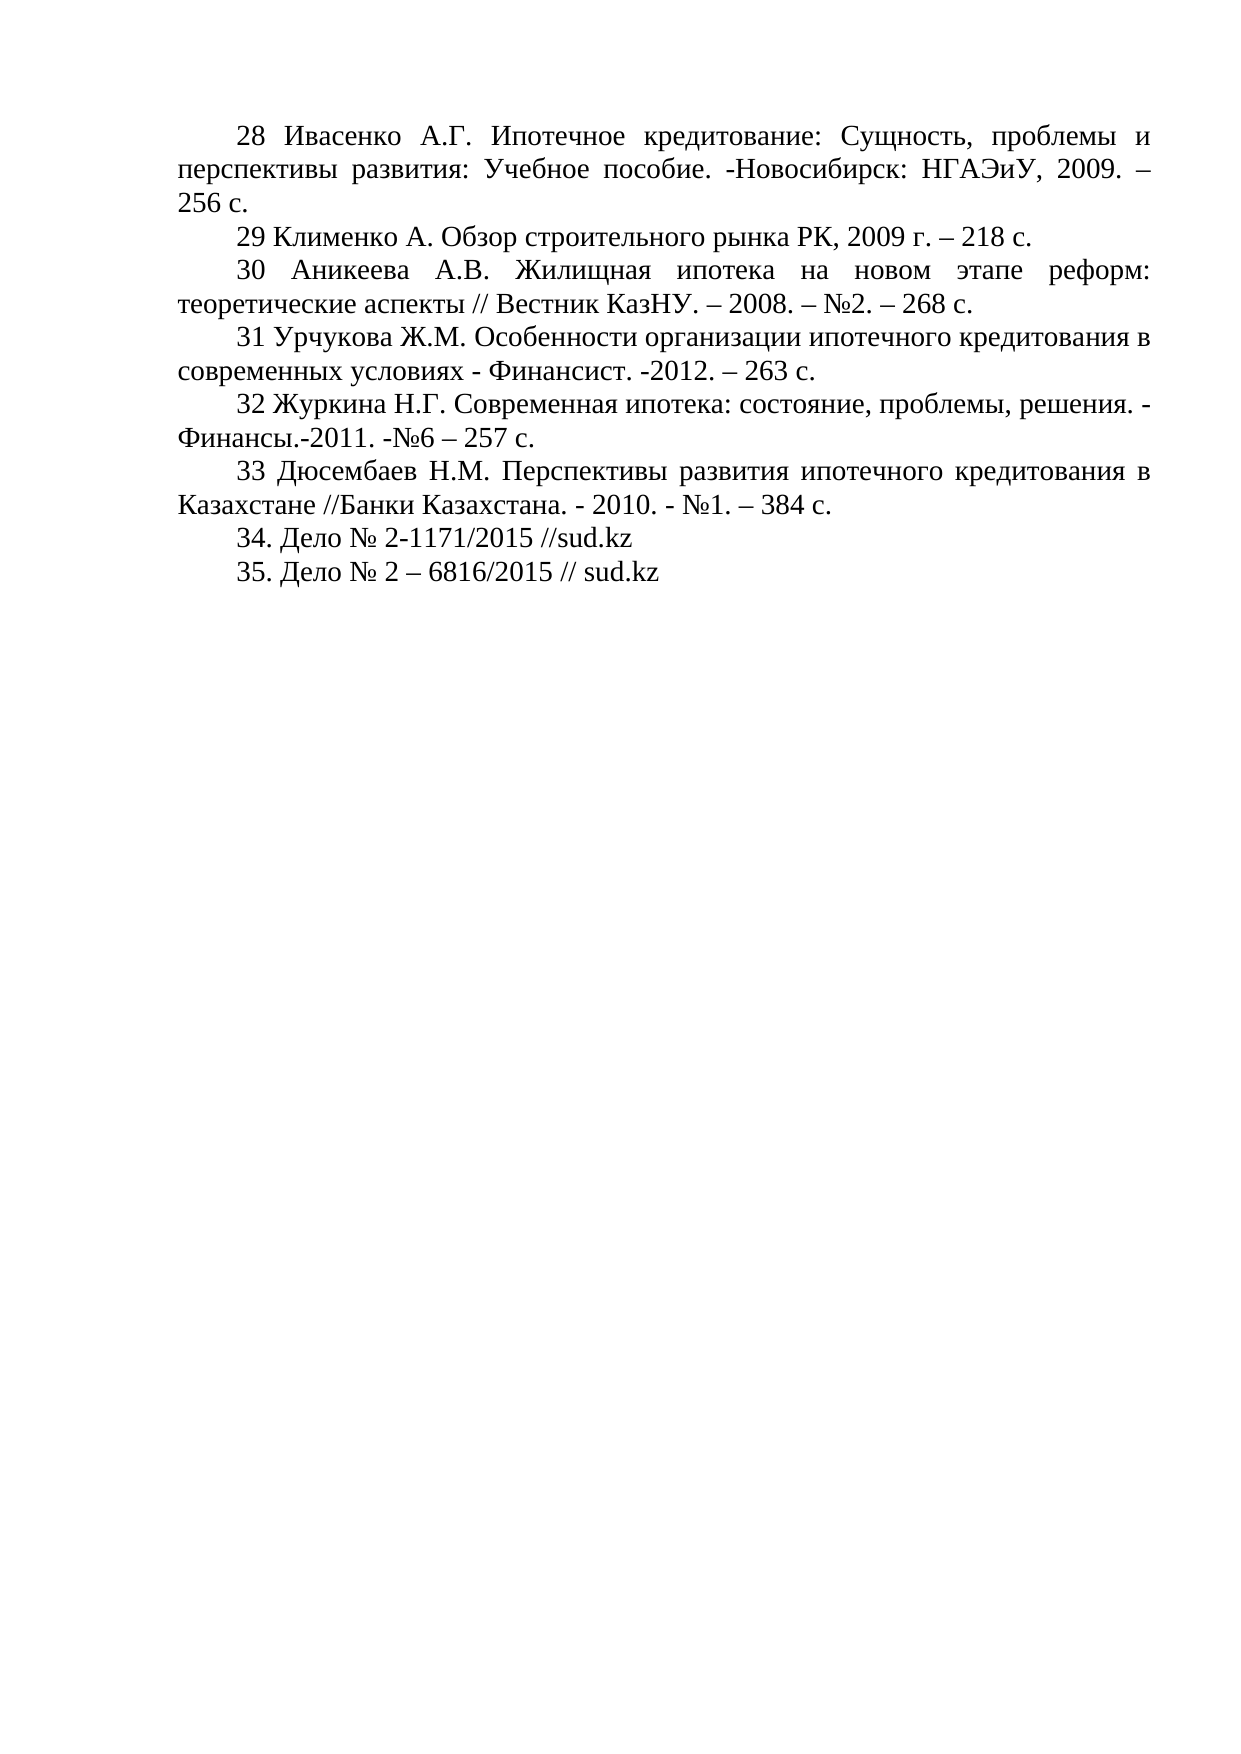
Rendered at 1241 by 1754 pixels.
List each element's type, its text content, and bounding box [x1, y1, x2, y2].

text 32 Журкина Н.Г. Современная ипотека: состояние, проблемы, решения. - Финансы.-2011. -№6 – 257 с. [177, 386, 1152, 453]
text 33 Дюсембаев Н.М. Перспективы развития ипотечного кредитования в Казахстане //Банки Казахстана. - 2010. - №1. – 384 с. [177, 453, 1152, 521]
text 28 Ивасенко А.Г. Ипотечное кредитование: Сущность, проблемы и перспективы развития: Учебное пособие. -Новосибирск: НГАЭиУ, 2009. – 256 с. [177, 118, 1152, 219]
text 35. Дело № 2 – 6816/2015 // sud.kz [177, 554, 1152, 588]
text 31 Урчукова Ж.М. Особенности организации ипотечного кредитования в современных условиях - Финансист. -2012. – 263 с. [177, 319, 1152, 386]
text 34. Дело № 2-1171/2015 //sud.kz [177, 521, 1152, 554]
text 30 Аникеева А.В. Жилищная ипотека на новом этапе реформ: теоретические аспекты // Вестник КазНУ. – 2008. – №2. – 268 с. [177, 252, 1152, 319]
text 29 Клименко А. Обзор строительного рынка РК, 2009 г. – 218 с. [177, 219, 1152, 252]
